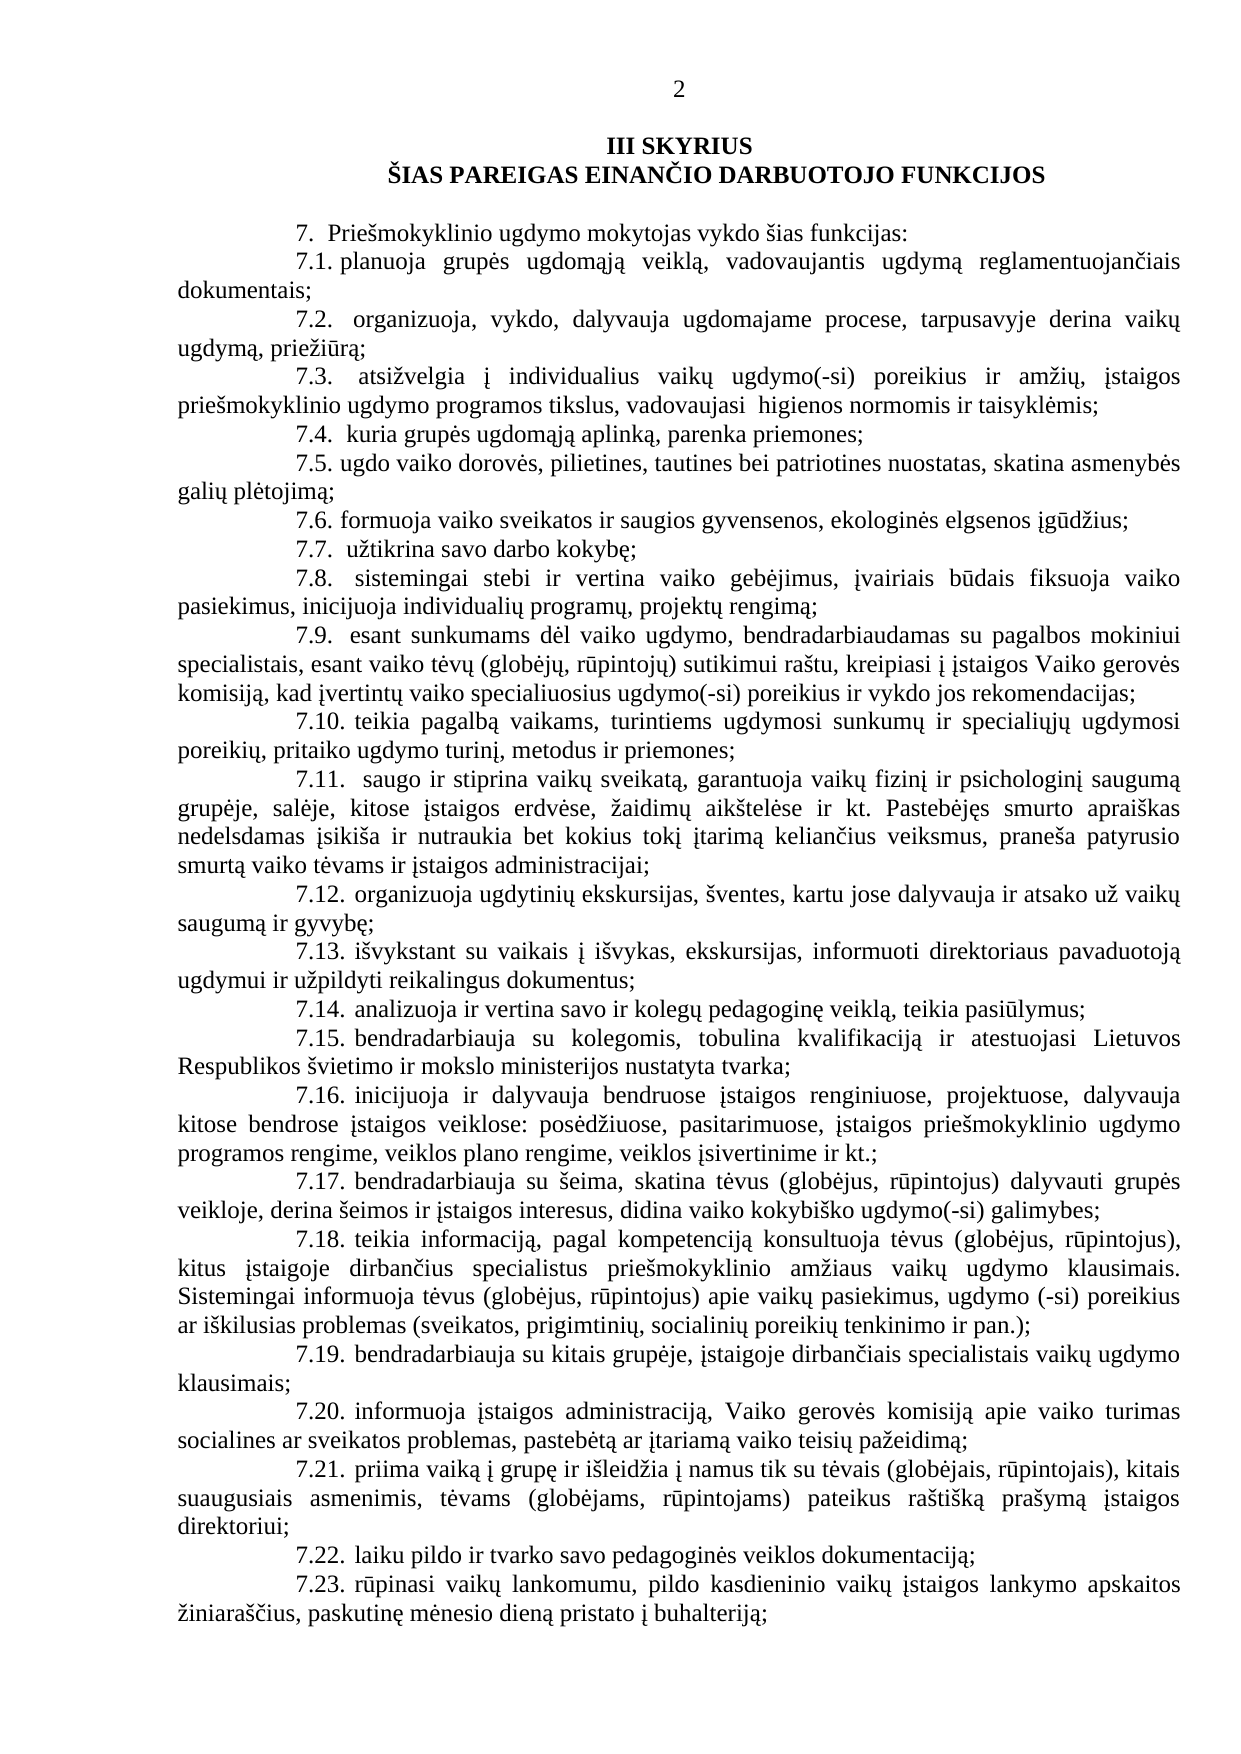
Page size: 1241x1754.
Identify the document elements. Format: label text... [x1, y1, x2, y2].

list informuoja įstaigos administraciją, Vaiko gerovės komisiją apie vaiko turimas socialines ar sveikatos problemas, pastebėtą ar įtariamą vaiko teisių pažeidimą; [177, 1396, 1181, 1454]
text III SKYRIUS [177, 131, 1181, 160]
list atsižvelgia į individualius vaikų ugdymo(-si) poreikius ir amžių, įstaigos priešmokyklinio ugdymo programos tikslus, vadovaujasi higienos normomis ir taisyklėmis; [177, 361, 1181, 419]
list organizuoja ugdytinių ekskursijas, šventes, kartu jose dalyvauja ir atsako už vaikų saugumą ir gyvybę; [177, 879, 1181, 936]
list bendradarbiauja su kolegomis, tobulina kvalifikaciją ir atestuojasi Lietuvos Respublikos švietimo ir mokslo ministerijos nustatyta tvarka; [177, 1023, 1181, 1080]
list planuoja grupės ugdomąją veiklą, vadovaujantis ugdymą reglamentuojančiais dokumentais; [177, 246, 1181, 304]
list teikia pagalbą vaikams, turintiems ugdymosi sunkumų ir specialiųjų ugdymosi poreikių, pritaiko ugdymo turinį, metodus ir priemones; [177, 706, 1181, 764]
list rūpinasi vaikų lankomumu, pildo kasdieninio vaikų įstaigos lankymo apskaitos žiniaraščius, paskutinę mėnesio dieną pristato į buhalteriją; [177, 1569, 1181, 1626]
list esant sunkumams dėl vaiko ugdymo, bendradarbiaudamas su pagalbos mokiniui specialistais, esant vaiko tėvų (globėjų, rūpintojų) sutikimui raštu, kreipiasi į įstaigos Vaiko gerovės komisiją, kad įvertintų vaiko specialiuosius ugdymo(-si) poreikius ir vykdo jos rekomendacijas; [177, 620, 1181, 706]
list organizuoja, vykdo, dalyvauja ugdomajame procese, tarpusavyje derina vaikų ugdymą, priežiūrą; [177, 304, 1181, 361]
list bendradarbiauja su kitais grupėje, įstaigoje dirbančiais specialistais vaikų ugdymo klausimais; [177, 1339, 1181, 1396]
list formuoja vaiko sveikatos ir saugios gyvensenos, ekologinės elgsenos įgūdžius; [177, 505, 1181, 534]
list bendradarbiauja su šeima, skatina tėvus (globėjus, rūpintojus) dalyvauti grupės veikloje, derina šeimos ir įstaigos interesus, didina vaiko kokybiško ugdymo(-si) galimybes; [177, 1166, 1181, 1224]
list užtikrina savo darbo kokybę; [177, 534, 1181, 563]
list saugo ir stiprina vaikų sveikatą, garantuoja vaikų fizinį ir psichologinį saugumą grupėje, salėje, kitose įstaigos erdvėse, žaidimų aikštelėse ir kt. Pastebėjęs smurto apraiškas nedelsdamas įsikiša ir nutraukia bet kokius tokį įtarimą keliančius veiksmus, praneša patyrusio smurtą vaiko tėvams ir įstaigos administracijai; [177, 764, 1181, 879]
list kuria grupės ugdomąją aplinką, parenka priemones; [177, 419, 1181, 448]
list laiku pildo ir tvarko savo pedagoginės veiklos dokumentaciją; [177, 1540, 1181, 1569]
list teikia informaciją, pagal kompetenciją konsultuoja tėvus (globėjus, rūpintojus), kitus įstaigoje dirbančius specialistus priešmokyklinio amžiaus vaikų ugdymo klausimais. Sistemingai informuoja tėvus (globėjus, rūpintojus) apie vaikų pasiekimus, ugdymo (-si) poreikius ar iškilusias problemas (sveikatos, prigimtinių, socialinių poreikių tenkinimo ir pan.); [177, 1224, 1181, 1339]
list sistemingai stebi ir vertina vaiko gebėjimus, įvairiais būdais fiksuoja vaiko pasiekimus, inicijuoja individualių programų, projektų rengimą; [177, 563, 1181, 620]
text ŠIAS PAREIGAS EINANČIO DARBUOTOJO FUNKCIJOS [183, 160, 1181, 189]
list Priešmokyklinio ugdymo mokytojas vykdo šias funkcijas: [177, 218, 1181, 246]
list išvykstant su vaikais į išvykas, ekskursijas, informuoti direktoriaus pavaduotoją ugdymui ir užpildyti reikalingus dokumentus; [177, 936, 1181, 994]
list priima vaiką į grupę ir išleidžia į namus tik su tėvais (globėjais, rūpintojais), kitais suaugusiais asmenimis, tėvams (globėjams, rūpintojams) pateikus raštišką prašymą įstaigos direktoriui; [177, 1454, 1181, 1540]
list ugdo vaiko dorovės, pilietines, tautines bei patriotines nuostatas, skatina asmenybės galių plėtojimą; [177, 448, 1181, 505]
list analizuoja ir vertina savo ir kolegų pedagoginę veiklą, teikia pasiūlymus; [177, 994, 1181, 1023]
list inicijuoja ir dalyvauja bendruose įstaigos renginiuose, projektuose, dalyvauja kitose bendrose įstaigos veiklose: posėdžiuose, pasitarimuose, įstaigos priešmokyklinio ugdymo programos rengime, veiklos plano rengime, veiklos įsivertinime ir kt.; [177, 1080, 1181, 1166]
